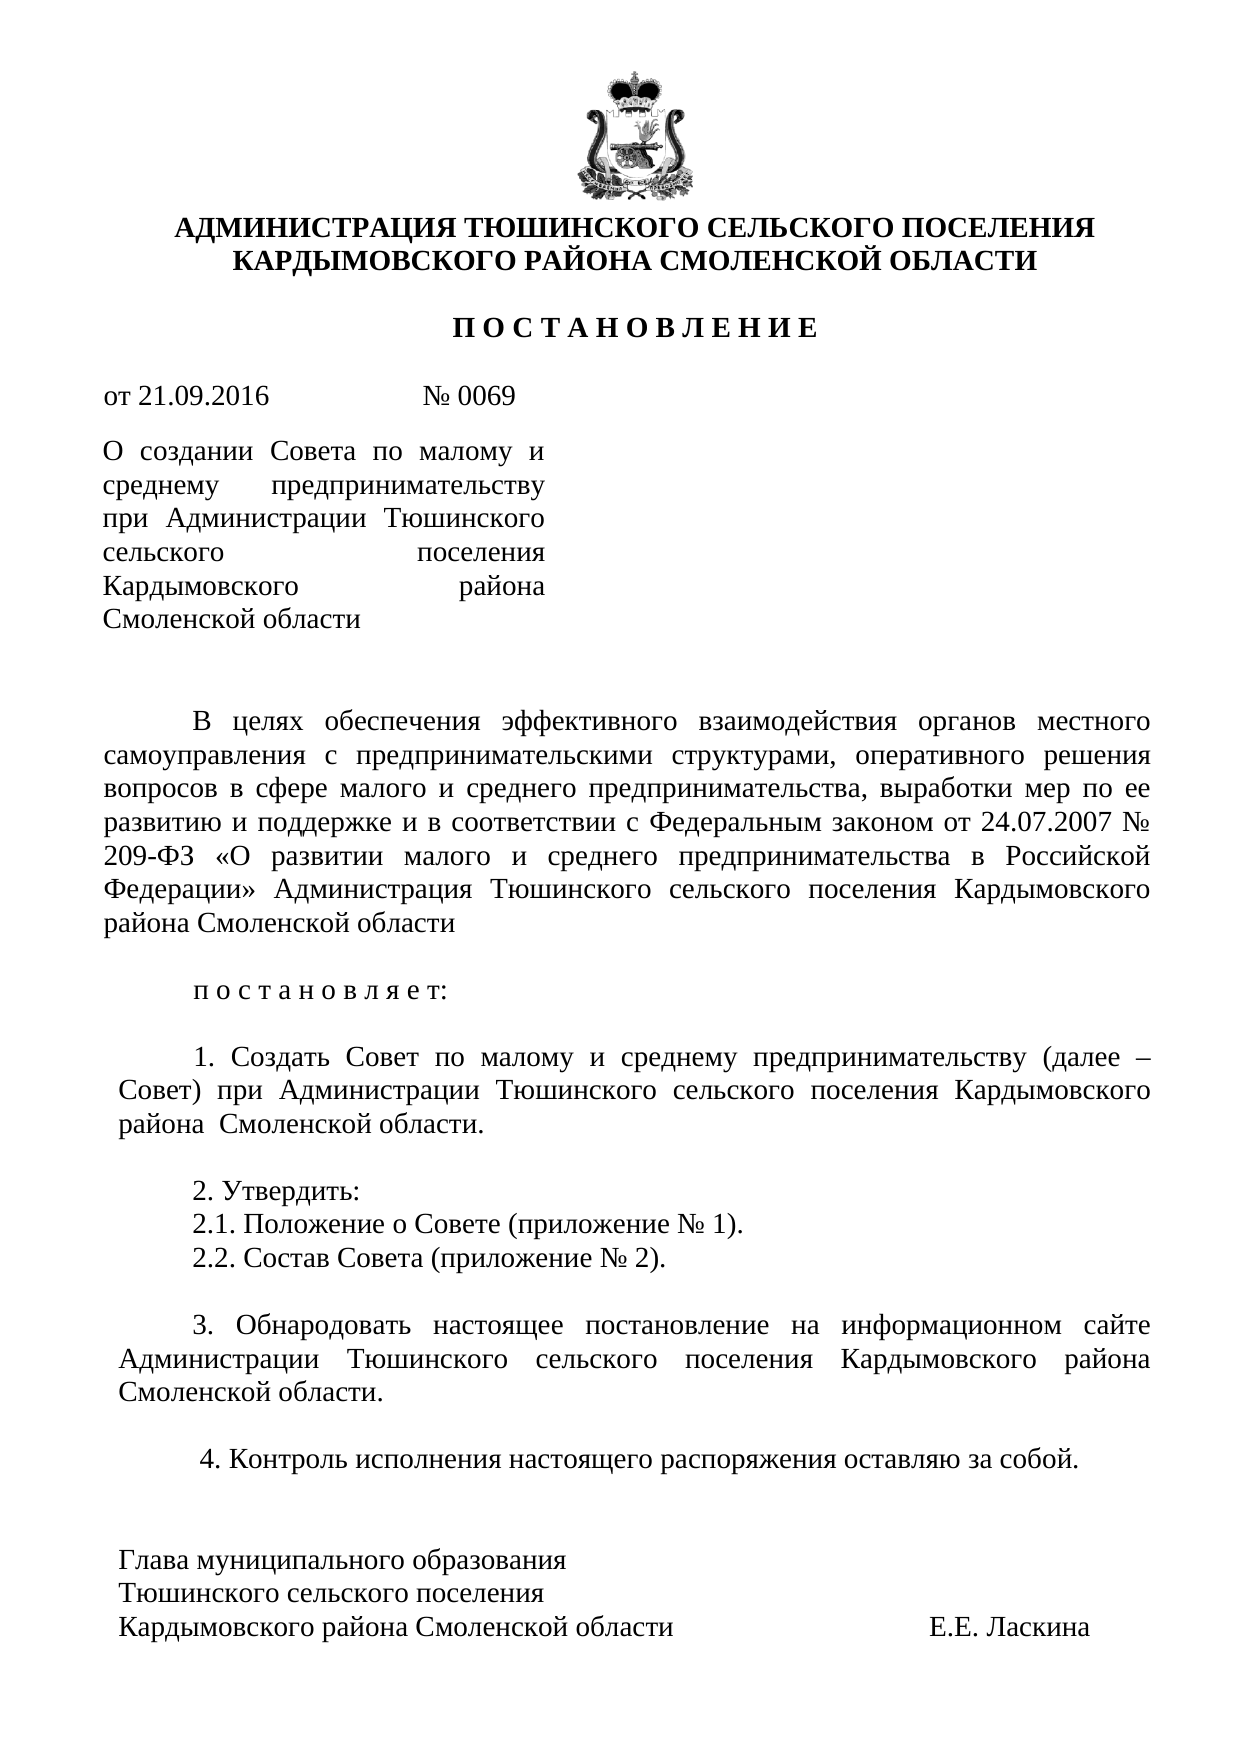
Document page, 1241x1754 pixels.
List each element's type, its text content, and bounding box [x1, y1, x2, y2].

text п о с т а н о в л я е т: [103, 972, 1152, 1005]
text 2. Утвердить: [192, 1173, 1152, 1207]
text 2.1. Положение о Совете (приложение № 1). [192, 1207, 1152, 1240]
text 4. Контроль исполнения настоящего распоряжения оставляю за собой. [118, 1441, 1152, 1475]
text АДМИНИСТРАЦИЯ ТЮШИНСКОГО СЕЛЬСКОГО ПОСЕЛЕНИЯ [118, 210, 1152, 243]
text 1. Создать Совет по малому и среднему предпринимательству (далее – Совет) при Администрации Тюшинского сельского поселения Кардымовского района Смоленской области. [118, 1039, 1152, 1139]
text КАРДЫМОВСКОГО РАЙОНА СМОЛЕНСКОЙ ОБЛАСТИ [118, 243, 1152, 277]
text Тюшинского сельского поселения [118, 1576, 1152, 1609]
text В целях обеспечения эффективного взаимодействия органов местного самоуправления с предпринимательскими структурами, оперативного решения вопросов в сфере малого и среднего предпринимательства, выработки мер по ее развитию и поддержке и в соответствии с Федеральным законом от 24.07.2007 № 209-ФЗ «О развитии малого и среднего предпринимательства в Российской Федерации» Администрация Тюшинского сельского поселения Кардымовского района Смоленской области [103, 703, 1152, 938]
text П О С Т А Н О В Л Е Н И Е [118, 311, 1152, 344]
text 3. Обнародовать настоящее постановление на информационном сайте Администрации Тюшинского сельского поселения Кардымовского района Смоленской области. [118, 1307, 1152, 1408]
picture [571, 70, 699, 210]
text 2.2. Состав Совета (приложение № 2). [192, 1240, 1152, 1274]
text Глава муниципального образования [118, 1542, 1152, 1576]
text Кардымовского района Смоленской области Е.Е. Ласкина [118, 1609, 1152, 1643]
text от 21.09.2016 № 0069 [103, 378, 1152, 411]
